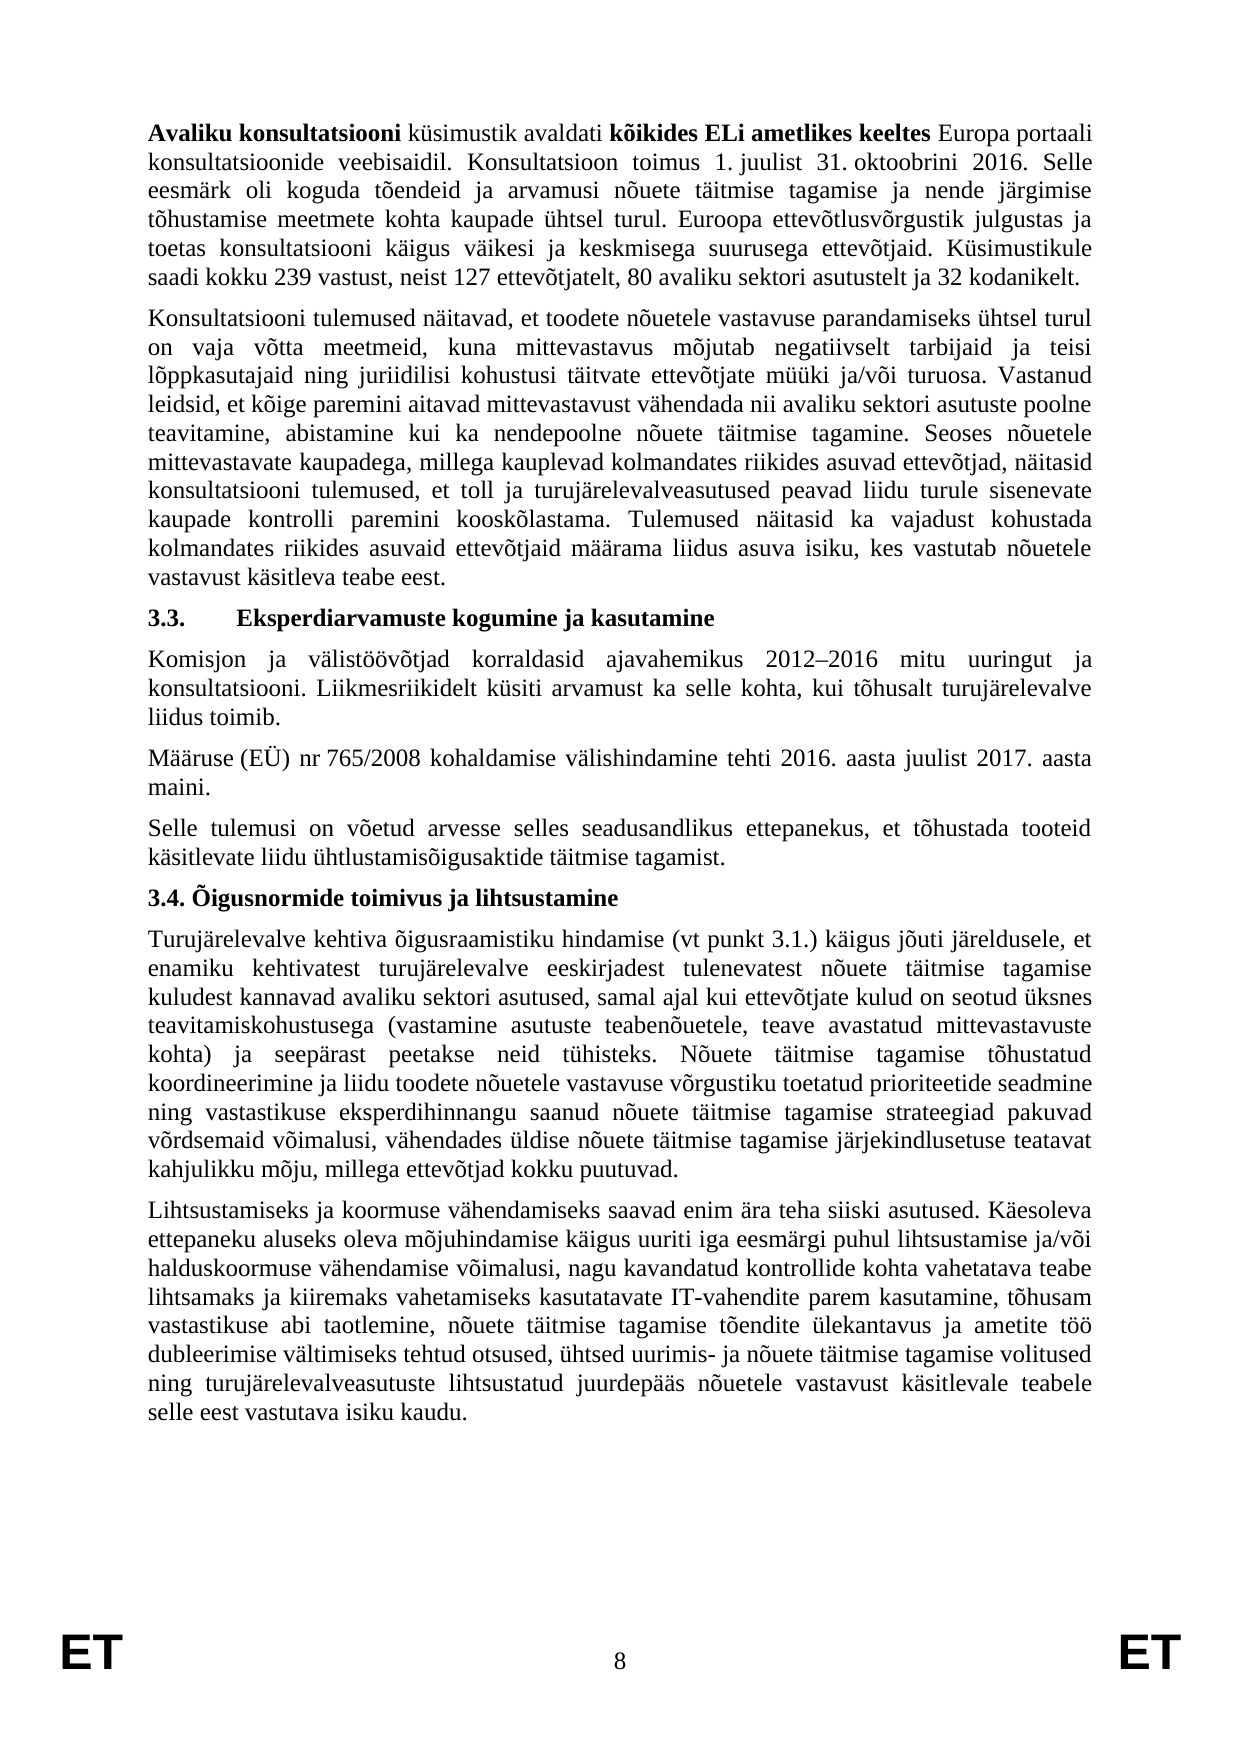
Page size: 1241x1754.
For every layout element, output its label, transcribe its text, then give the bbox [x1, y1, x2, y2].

text Konsultatsiooni tulemused näitavad, et toodete nõuetele vastavuse parandamiseks ühtsel turul on vaja võtta meetmeid, kuna mittevastavus mõjutab negatiivselt tarbijaid ja teisi lõppkasutajaid ning juriidilisi kohustusi täitvate ettevõtjate müüki ja/või turuosa. Vastanud leidsid, et kõige paremini aitavad mittevastavust vähendada nii avaliku sektori asutuste poolne teavitamine, abistamine kui ka nendepoolne nõuete täitmise tagamine. Seoses nõuetele mittevastavate kaupadega, millega kauplevad kolmandates riikides asuvad ettevõtjad, näitasid konsultatsiooni tulemused, et toll ja turujärelevalveasutused peavad liidu turule sisenevate kaupade kontrolli paremini kooskõlastama. Tulemused näitasid ka vajadust kohustada kolmandates riikides asuvaid ettevõtjaid määrama liidus asuva isiku, kes vastutab nõuetele vastavust käsitleva teabe eest. [148, 303, 1093, 591]
text Määruse (EÜ) nr 765/2008 kohaldamise välishindamine tehti 2016. aasta juulist 2017. aasta maini. [148, 743, 1093, 801]
text Selle tulemusi on võetud arvesse selles seadusandlikus ettepanekus, et tõhustada tooteid käsitlevate liidu ühtlustamisõigusaktide täitmise tagamist. [148, 813, 1093, 871]
text Turujärelevalve kehtiva õigusraamistiku hindamise (vt punkt 3.1.) käigus jõuti järeldusele, et enamiku kehtivatest turujärelevalve eeskirjadest tulenevatest nõuete täitmise tagamise kuludest kannavad avaliku sektori asutused, samal ajal kui ettevõtjate kulud on seotud üksnes teavitamiskohustusega (vastamine asutuste teabenõuetele, teave avastatud mittevastavuste kohta) ja seepärast peetakse neid tühisteks. Nõuete täitmise tagamise tõhustatud koordineerimine ja liidu toodete nõuetele vastavuse võrgustiku toetatud prioriteetide seadmine ning vastastikuse eksperdihinnangu saanud nõuete täitmise tagamise strateegiad pakuvad võrdsemaid võimalusi, vähendades üldise nõuete täitmise tagamise järjekindlusetuse teatavat kahjulikku mõju, millega ettevõtjad kokku puutuvad. [148, 924, 1093, 1183]
subtitle 3.3. Eksperdiarvamuste kogumine ja kasutamine [148, 603, 1093, 632]
text Avaliku konsultatsiooni küsimustik avaldati kõikides ELi ametlikes keeltes Europa portaali konsultatsioonide veebisaidil. Konsultatsioon toimus 1. juulist 31. oktoobrini 2016. Selle eesmärk oli koguda tõendeid ja arvamusi nõuete täitmise tagamise ja nende järgimise tõhustamise meetmete kohta kaupade ühtsel turul. Euroopa ettevõtlusvõrgustik julgustas ja toetas konsultatsiooni käigus väikesi ja keskmisega suurusega ettevõtjaid. Küsimustikule saadi kokku 239 vastust, neist 127 ettevõtjatelt, 80 avaliku sektori asutustelt ja 32 kodanikelt. [148, 118, 1093, 291]
subtitle 3.4. Õigusnormide toimivus ja lihtsustamine [148, 883, 1093, 912]
text Lihtsustamiseks ja koormuse vähendamiseks saavad enim ära teha siiski asutused. Käesoleva ettepaneku aluseks oleva mõjuhindamise käigus uuriti iga eesmärgi puhul lihtsustamise ja/või halduskoormuse vähendamise võimalusi, nagu kavandatud kontrollide kohta vahetatava teabe lihtsamaks ja kiiremaks vahetamiseks kasutatavate IT-vahendite parem kasutamine, tõhusam vastastikuse abi taotlemine, nõuete täitmise tagamise tõendite ülekantavus ja ametite töö dubleerimise vältimiseks tehtud otsused, ühtsed uurimis- ja nõuete täitmise tagamise volitused ning turujärelevalveasutuste lihtsustatud juurdepääs nõuetele vastavust käsitlevale teabele selle eest vastutava isiku kaudu. [148, 1196, 1093, 1426]
text Komisjon ja välistöövõtjad korraldasid ajavahemikus 2012–2016 mitu uuringut ja konsultatsiooni. Liikmesriikidelt küsiti arvamust ka selle kohta, kui tõhusalt turujärelevalve liidus toimib. [148, 644, 1093, 731]
